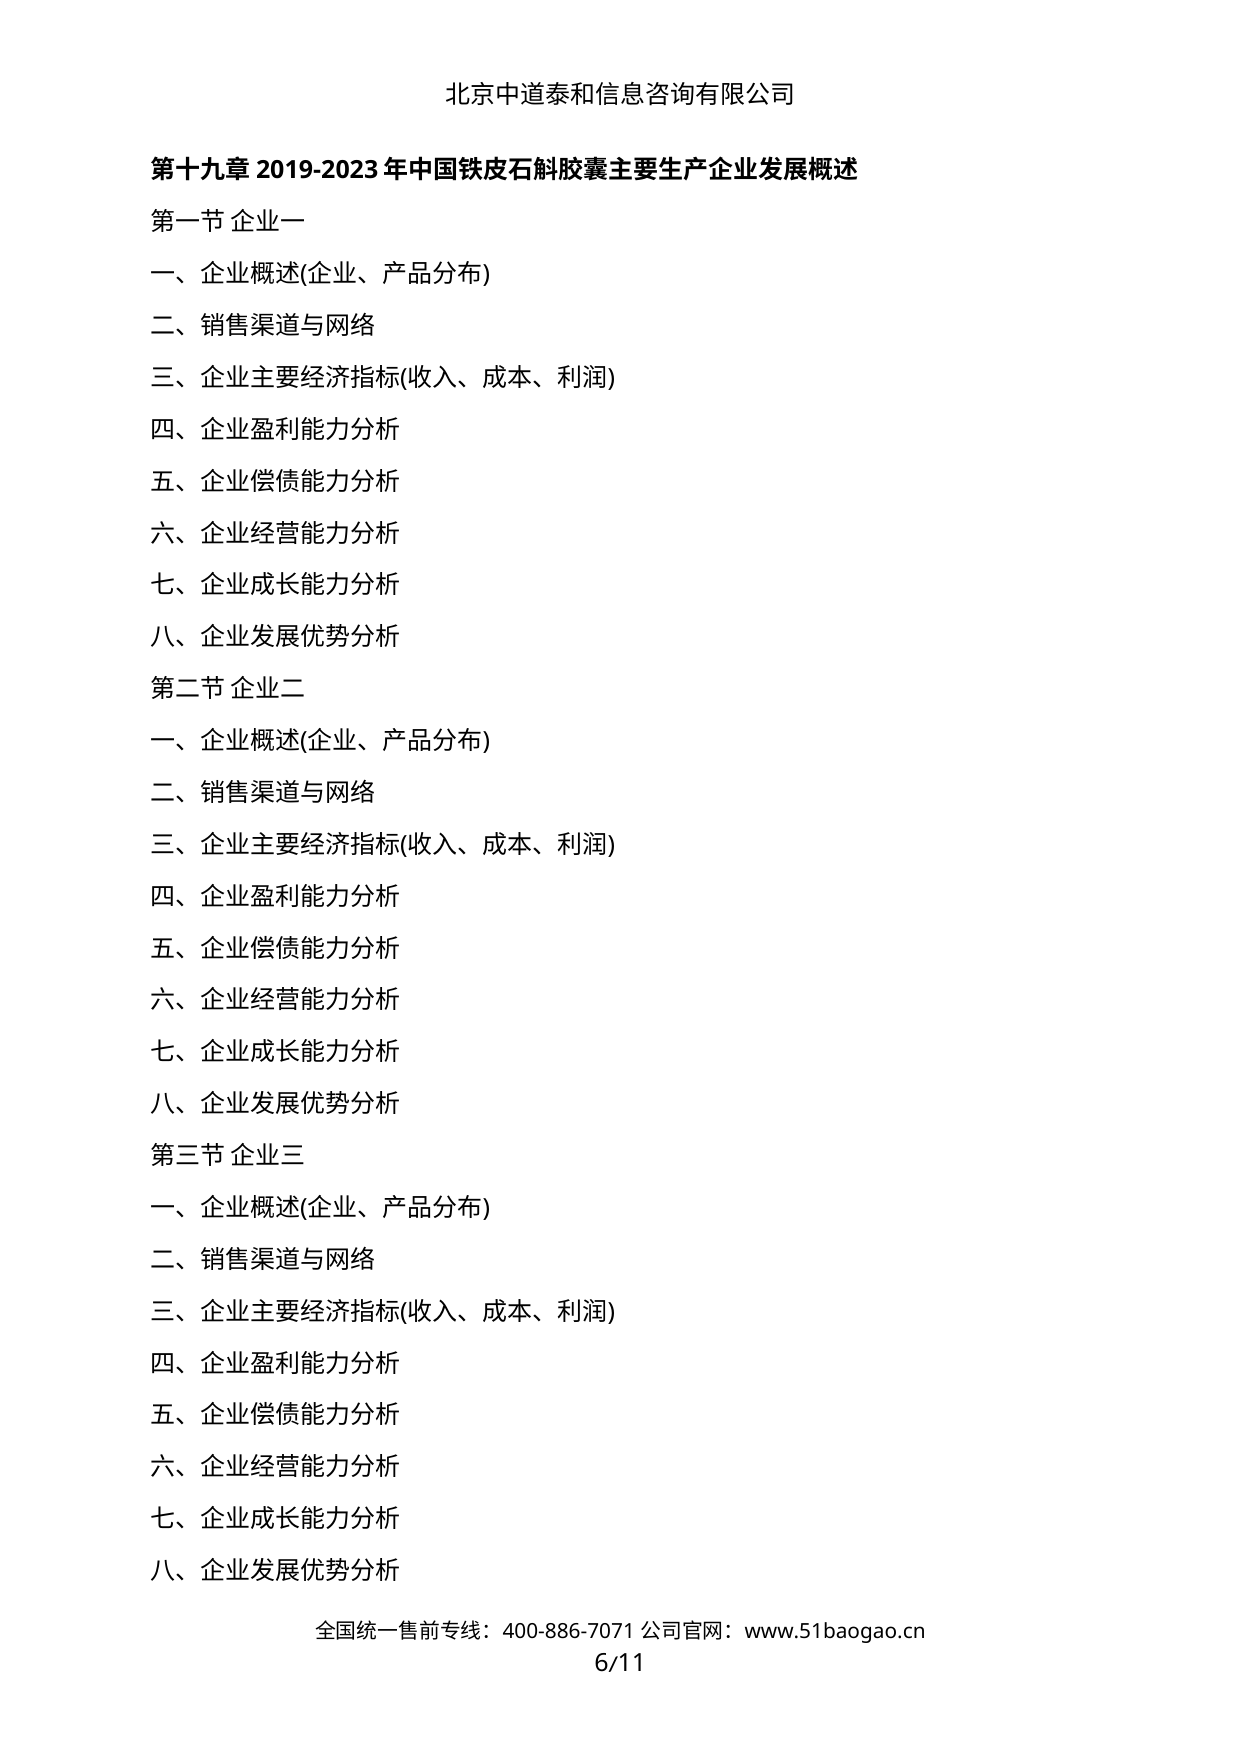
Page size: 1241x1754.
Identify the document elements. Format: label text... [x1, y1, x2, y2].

text 四、企业盈利能力分析 [150, 1343, 1090, 1379]
text 六、企业经营能力分析 [150, 1447, 1090, 1483]
text 第三节 企业三 [150, 1136, 1090, 1172]
text 四、企业盈利能力分析 [150, 876, 1090, 912]
text 八、企业发展优势分析 [150, 1084, 1090, 1120]
text 第十九章 2019-2023年中国铁皮石斛胶囊主要生产企业发展概述 [150, 150, 1090, 186]
text 六、企业经营能力分析 [150, 980, 1090, 1016]
text 二、销售渠道与网络 [150, 772, 1090, 809]
text 三、企业主要经济指标(收入、成本、利润) [150, 1291, 1090, 1327]
text 八、企业发展优势分析 [150, 617, 1090, 653]
text 六、企业经营能力分析 [150, 513, 1090, 549]
text 五、企业偿债能力分析 [150, 1395, 1090, 1431]
text 七、企业成长能力分析 [150, 1499, 1090, 1535]
text 一、企业概述(企业、产品分布) [150, 1187, 1090, 1224]
text 二、销售渠道与网络 [150, 1239, 1090, 1276]
text 四、企业盈利能力分析 [150, 409, 1090, 446]
text 三、企业主要经济指标(收入、成本、利润) [150, 357, 1090, 394]
text 五、企业偿债能力分析 [150, 928, 1090, 964]
text 二、销售渠道与网络 [150, 306, 1090, 342]
text 第一节 企业一 [150, 202, 1090, 238]
text 八、企业发展优势分析 [150, 1551, 1090, 1587]
text 三、企业主要经济指标(收入、成本、利润) [150, 824, 1090, 861]
text 一、企业概述(企业、产品分布) [150, 254, 1090, 290]
text 五、企业偿债能力分析 [150, 461, 1090, 497]
text 一、企业概述(企业、产品分布) [150, 721, 1090, 757]
text 七、企业成长能力分析 [150, 1032, 1090, 1068]
text 七、企业成长能力分析 [150, 565, 1090, 601]
text 第二节 企业二 [150, 669, 1090, 705]
